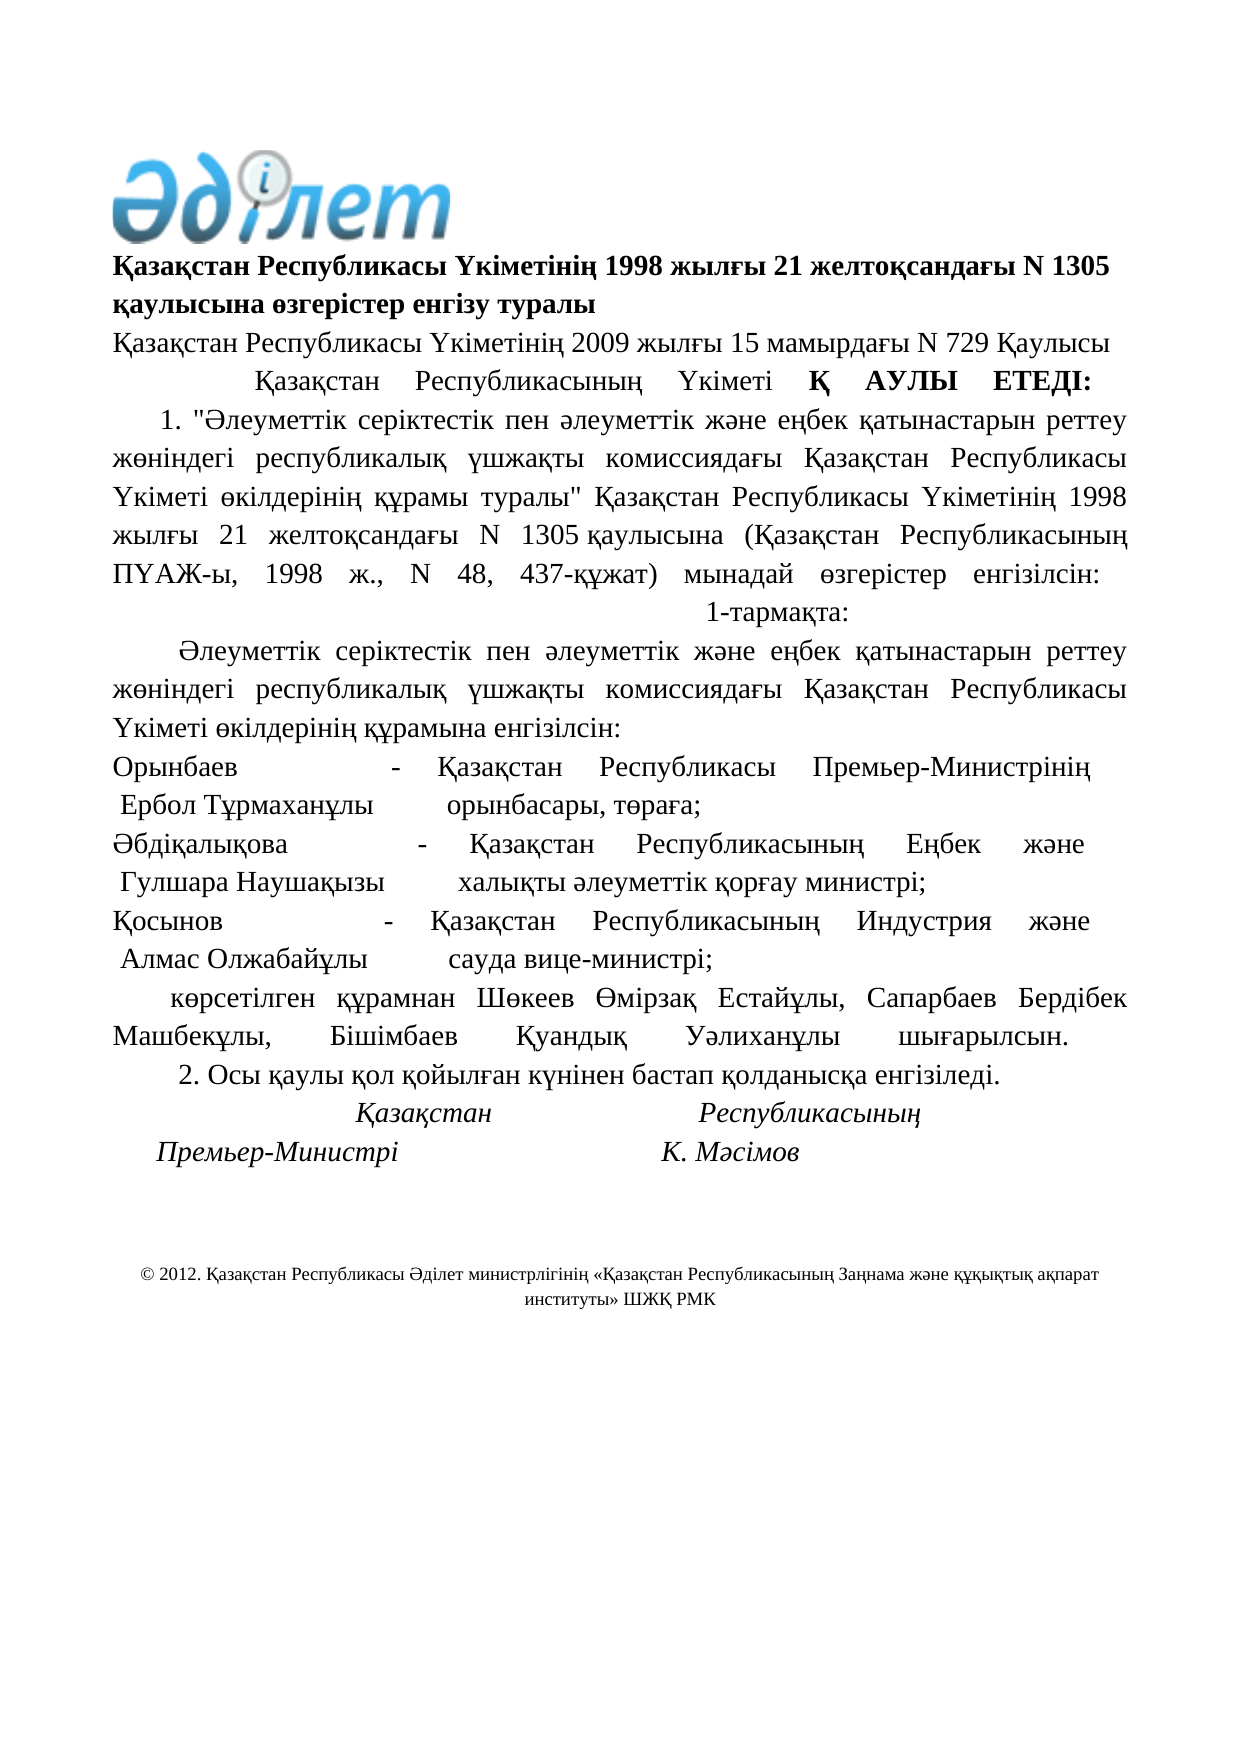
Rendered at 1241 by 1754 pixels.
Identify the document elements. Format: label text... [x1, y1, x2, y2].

text Қазақстан Республикасы Үкіметінің 1998 жылғы 21 желтоқсандағы N 1305 қаулысына өзгерістер енгізу туралы [112, 248, 1128, 320]
picture [112, 150, 451, 244]
text Қосынов - Қазақстан Республикасының Индустрия және Алмас Олжабайұлы сауда вице-министрі; [112, 903, 1128, 975]
text Орынбаев - Қазақстан Республикасы Премьер-Министрінің Ербол Тұрмаханұлы орынбасары, төраға; [112, 749, 1128, 821]
text Әбдіқалықова - Қазақстан Республикасының Еңбек және Гулшара Наушақызы халықты әлеуметтік қорғау министрі; [112, 826, 1128, 898]
text Қазақстан Республикасы Үкіметінің 2009 жылғы 15 мамырдағы N 729 Қаулысы [112, 325, 1128, 358]
text Қазақстан Республикасының Үкіметі Қ АУЛЫ ЕТЕДІ: 1. "Әлеуметтік серіктестік пен әлеуметтік және еңбек қатынастарын реттеу жөніндегі республикалық үшжақты комиссиядағы Қазақстан Республикасы Үкіметі өкілдерінің құрамы туралы" Қазақстан Республикасы Үкіметінің 1998 жылғы 21 желтоқсандағы N 1305 қаулысына (Қазақстан Республикасының ПҮАЖ-ы, 1998 ж., N 48, 437-құжат) мынадай өзгерістер енгізілсін: 1-тармақта: Әлеуметтік серіктестік пен әлеуметтік және еңбек қатынастарын реттеу жөніндегі республикалық үшжақты комиссиядағы Қазақстан Республикасы Үкіметі өкілдерінің құрамына енгізілсін: [112, 363, 1128, 744]
text көрсетілген құрамнан Шөкеев Өмірзақ Естайұлы, Сапарбаев Бердібек Машбекұлы, Бішімбаев Қуандық Уәлиханұлы шығарылсын. 2. Осы қаулы қол қойылған күнінен бастап қолданысқа енгізіледі. [112, 980, 1128, 1091]
text © 2012. Қазақстан Республикасы Әділет министрлігінің «Қазақстан Республикасының Заңнама және құқықтық ақпарат институты» ШЖҚ РМК [112, 1263, 1128, 1309]
text Қазақстан Республикасының Премьер-Министрі К. Мәсімов [112, 1096, 1128, 1168]
